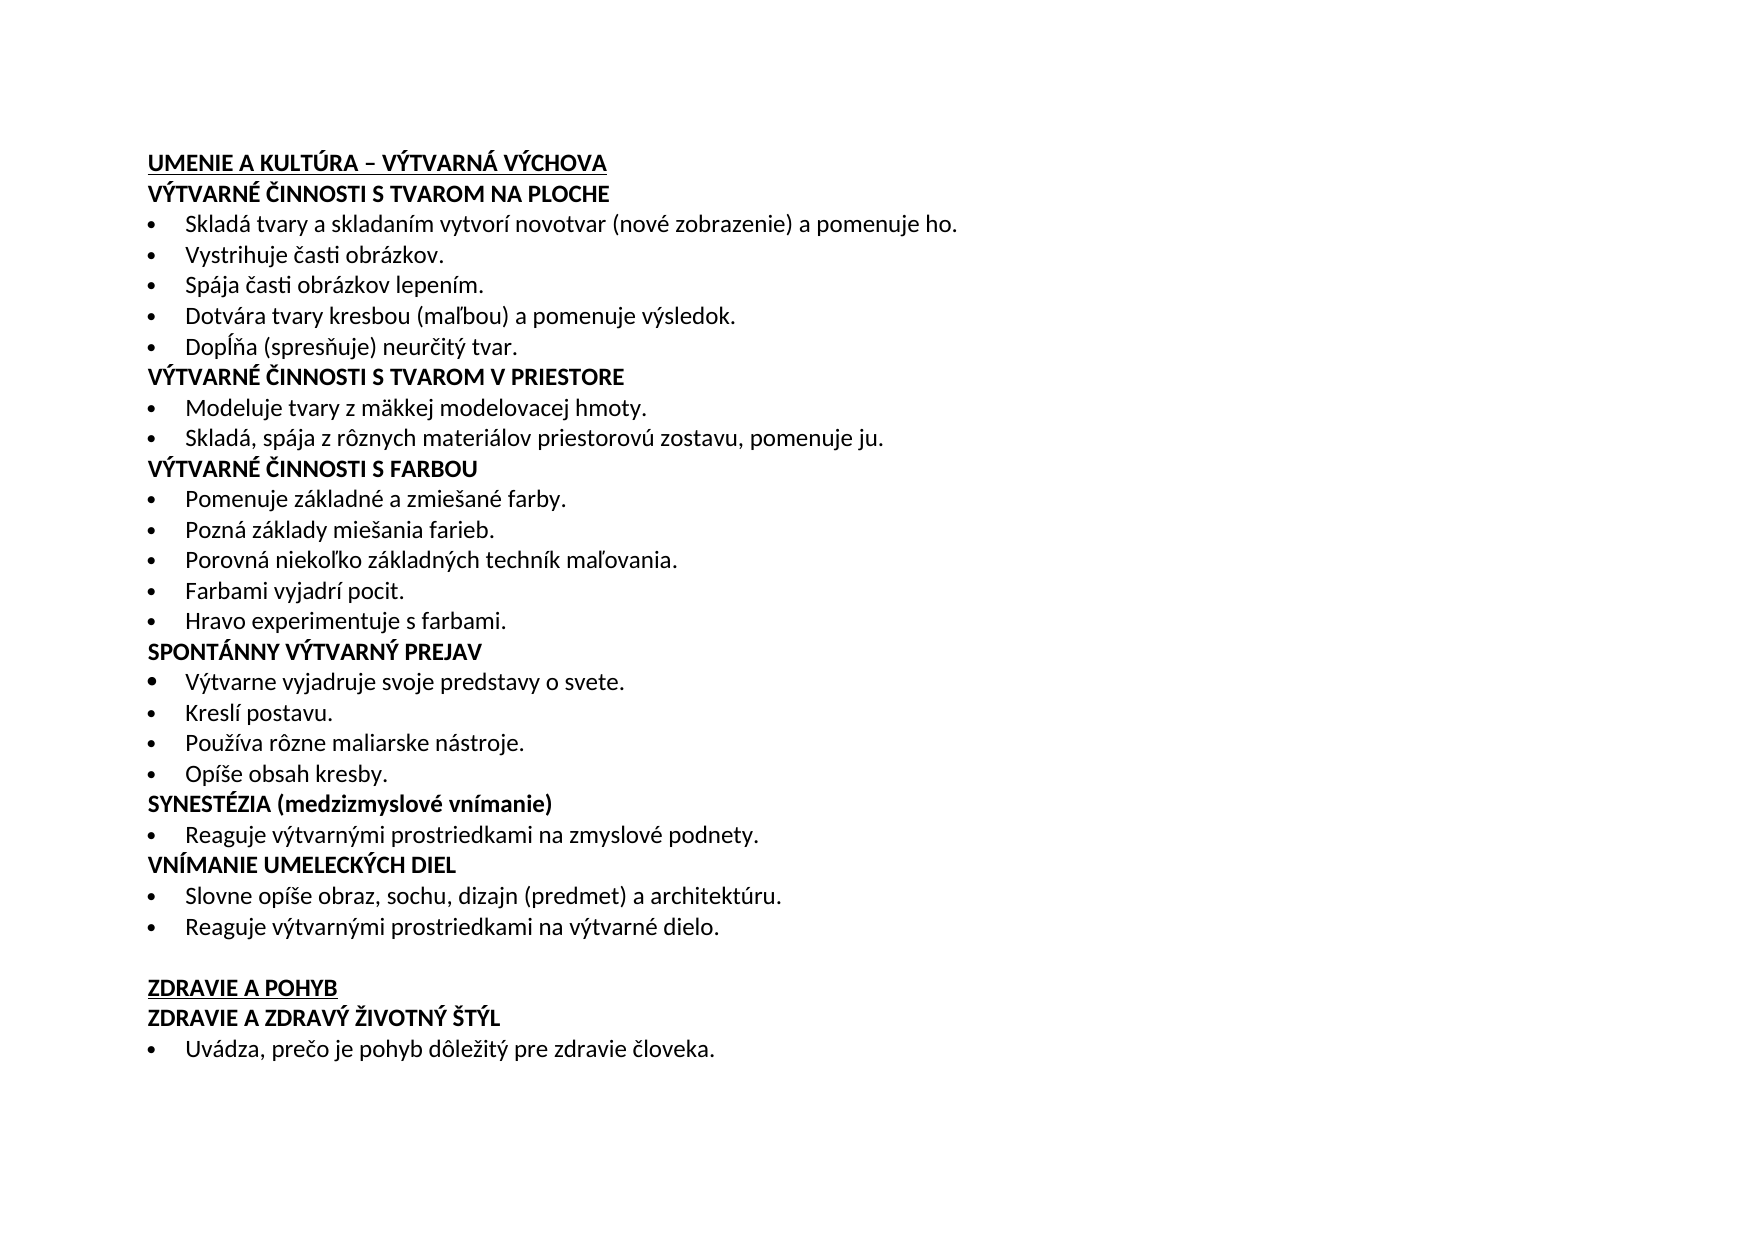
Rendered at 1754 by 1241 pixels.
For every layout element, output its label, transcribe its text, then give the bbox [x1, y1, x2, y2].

list Vystrihuje časti obrázkov. [148, 239, 1606, 270]
list Uvádza, prečo je pohyb dôležitý pre zdravie človeka. [148, 1033, 1606, 1063]
list Reaguje výtvarnými prostriedkami na zmyslové podnety. [148, 819, 1606, 849]
text ZDRAVIE A ZDRAVÝ ŽIVOTNÝ ŠTÝL [148, 1002, 1606, 1033]
text VNÍMANIE UMELECKÝCH DIEL [148, 849, 1606, 880]
text VÝTVARNÉ ČINNOSTI S TVAROM NA PLOCHE [148, 178, 1606, 209]
list Skladá, spája z rôznych materiálov priestorovú zostavu, pomenuje ju. [148, 422, 1606, 453]
list Kreslí postavu. [148, 697, 1606, 727]
list Modeluje tvary z mäkkej modelovacej hmoty. [148, 392, 1606, 422]
text UMENIE A KULTÚRA – VÝTVARNÁ VÝCHOVA [148, 148, 1606, 178]
text ZDRAVIE A POHYB [148, 972, 1606, 1002]
text VÝTVARNÉ ČINNOSTI S FARBOU [148, 453, 1606, 483]
text SYNESTÉZIA (medzizmyslové vnímanie) [148, 788, 1606, 819]
list Dotvára tvary kresbou (maľbou) a pomenuje výsledok. [148, 300, 1606, 331]
list Farbami vyjadrí pocit. [148, 575, 1606, 605]
list Spája časti obrázkov lepením. [148, 270, 1606, 300]
list Dopĺňa (spresňuje) neurčitý tvar. [148, 331, 1606, 361]
list Výtvarne vyjadruje svoje predstavy o svete. [148, 666, 1606, 697]
list Reaguje výtvarnými prostriedkami na výtvarné dielo. [148, 911, 1606, 941]
list Slovne opíše obraz, sochu, dizajn (predmet) a architektúru. [148, 880, 1606, 911]
text SPONTÁNNY VÝTVARNÝ PREJAV [148, 636, 1606, 666]
list Skladá tvary a skladaním vytvorí novotvar (nové zobrazenie) a pomenuje ho. [148, 209, 1606, 239]
list Hravo experimentuje s farbami. [148, 605, 1606, 636]
list Porovná niekoľko základných techník maľovania. [148, 544, 1606, 575]
list Pomenuje základné a zmiešané farby. [148, 483, 1606, 514]
list Pozná základy miešania farieb. [148, 514, 1606, 544]
list Opíše obsah kresby. [148, 758, 1606, 788]
text VÝTVARNÉ ČINNOSTI S TVAROM V PRIESTORE [148, 361, 1606, 392]
list Používa rôzne maliarske nástroje. [148, 727, 1606, 758]
